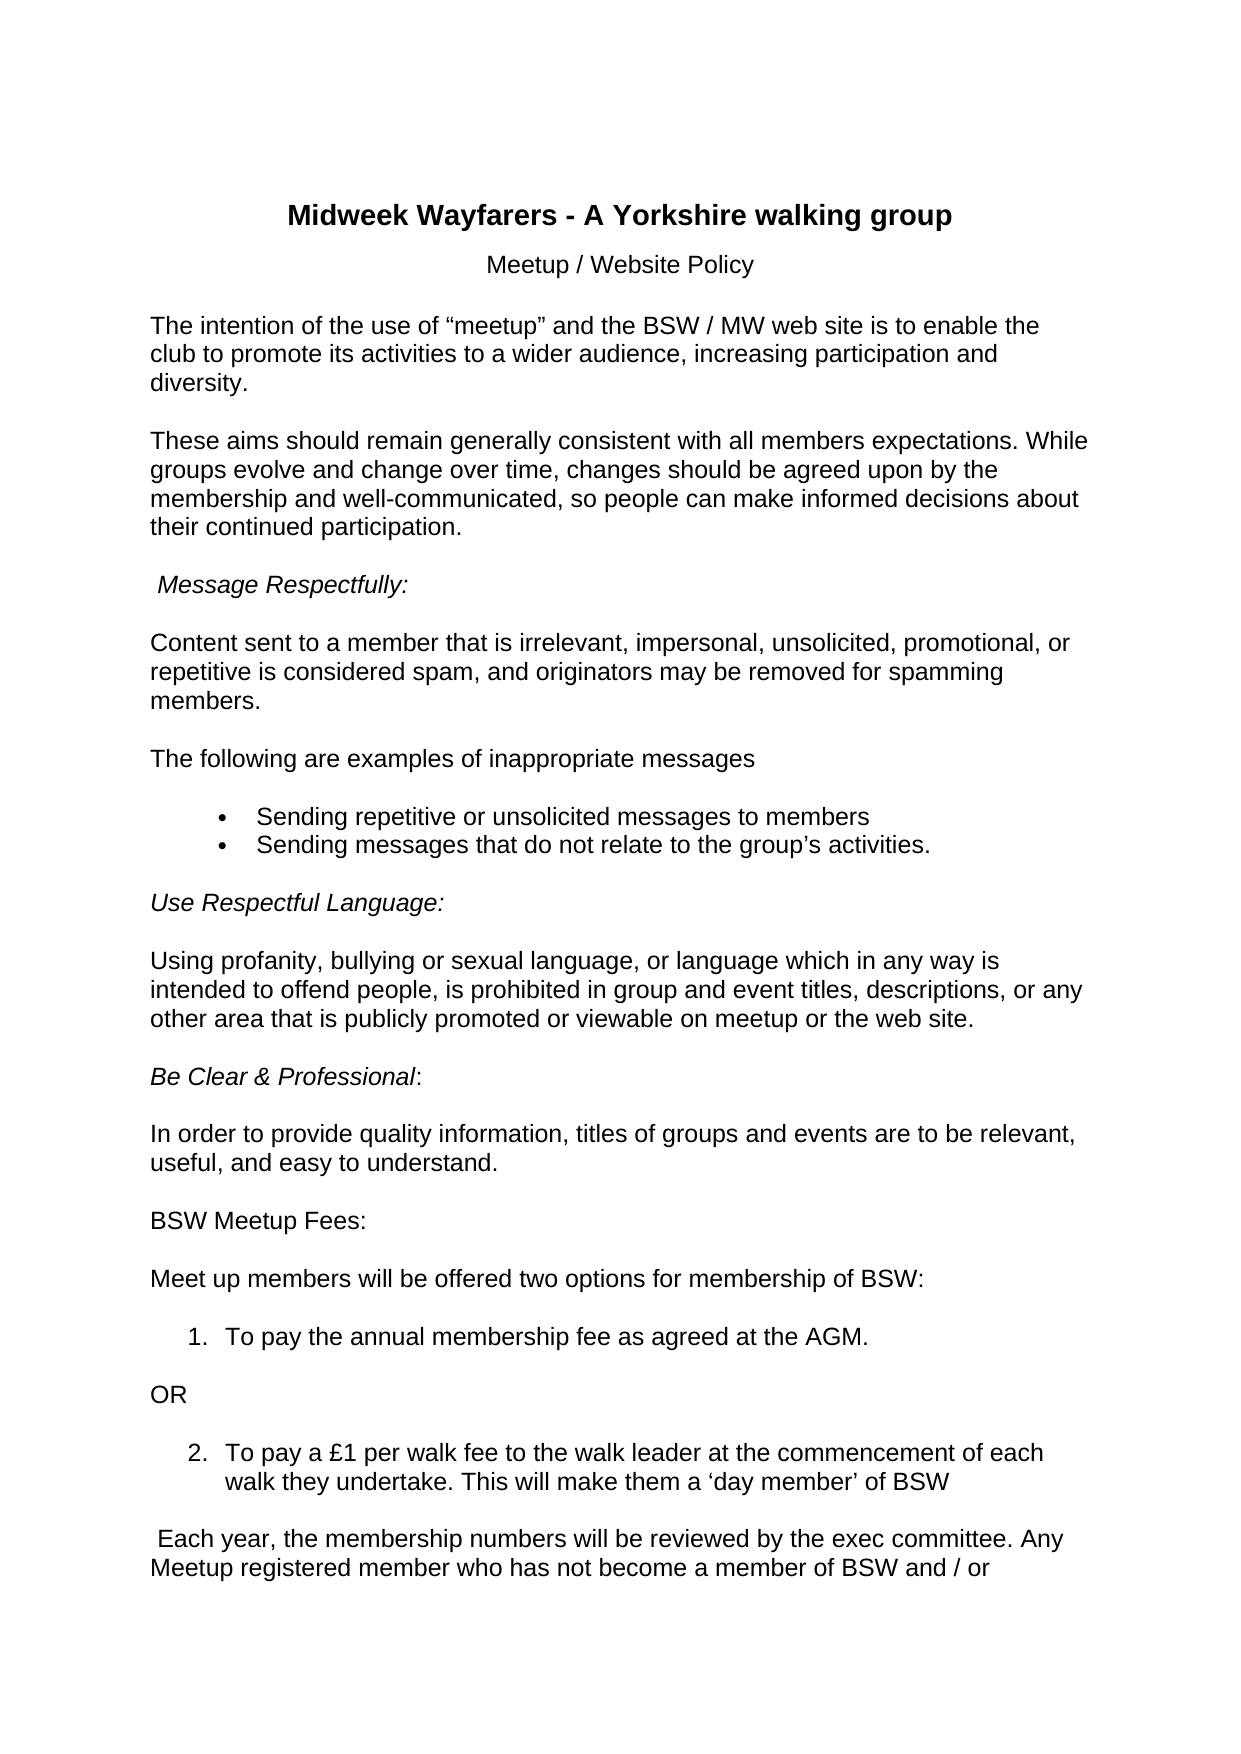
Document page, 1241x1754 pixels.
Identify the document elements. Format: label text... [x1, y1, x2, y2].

text OR [150, 1380, 1090, 1409]
text Meetup / Website Policy [150, 251, 1090, 279]
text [150, 1524, 1090, 1582]
text Using profanity, bullying or sexual language, or language which in any way is intended to offend people, is prohibited in group and event titles, descriptions, or any other area that is publicly promoted or viewable on meetup or the web site. [150, 946, 1090, 1032]
text The following are examples of inappropriate messages [150, 744, 1090, 772]
text The intention of the use of “meetup” and the BSW / MW web site is to enable the club to promote its activities to a wider audience, increasing participation and diversity. [150, 311, 1090, 397]
list To pay a £1 per walk fee to the walk leader at the commencement of each walk they undertake. This will make them a ‘day member’ of BSW [187, 1438, 1090, 1495]
text BSW Meetup Fees: [150, 1206, 1090, 1235]
text These aims should remain generally consistent with all members expectations. While groups evolve and change over time, changes should be agreed upon by the membership and well-communicated, so people can make informed decisions about their continued participation. [150, 426, 1090, 541]
text Be Clear & Professional: [150, 1062, 1090, 1090]
text Content sent to a member that is irrelevant, impersonal, unsolicited, promotional, or repetitive is considered spam, and originators may be removed for spamming members. [150, 628, 1090, 714]
text In order to provide quality information, titles of groups and events are to be relevant, useful, and easy to understand. [150, 1119, 1090, 1177]
list To pay the annual membership fee as agreed at the AGM. [187, 1322, 1090, 1351]
text Midweek Wayfarers - A Yorkshire walking group [150, 198, 1090, 231]
list Sending repetitive or unsolicited messages to members [219, 802, 1090, 830]
text Use Respectful Language: [150, 888, 1090, 917]
text Message Respectfully: [150, 570, 1090, 599]
text Meet up members will be offered two options for membership of BSW: [150, 1264, 1090, 1293]
list Sending messages that do not relate to the group’s activities. [219, 830, 1090, 859]
